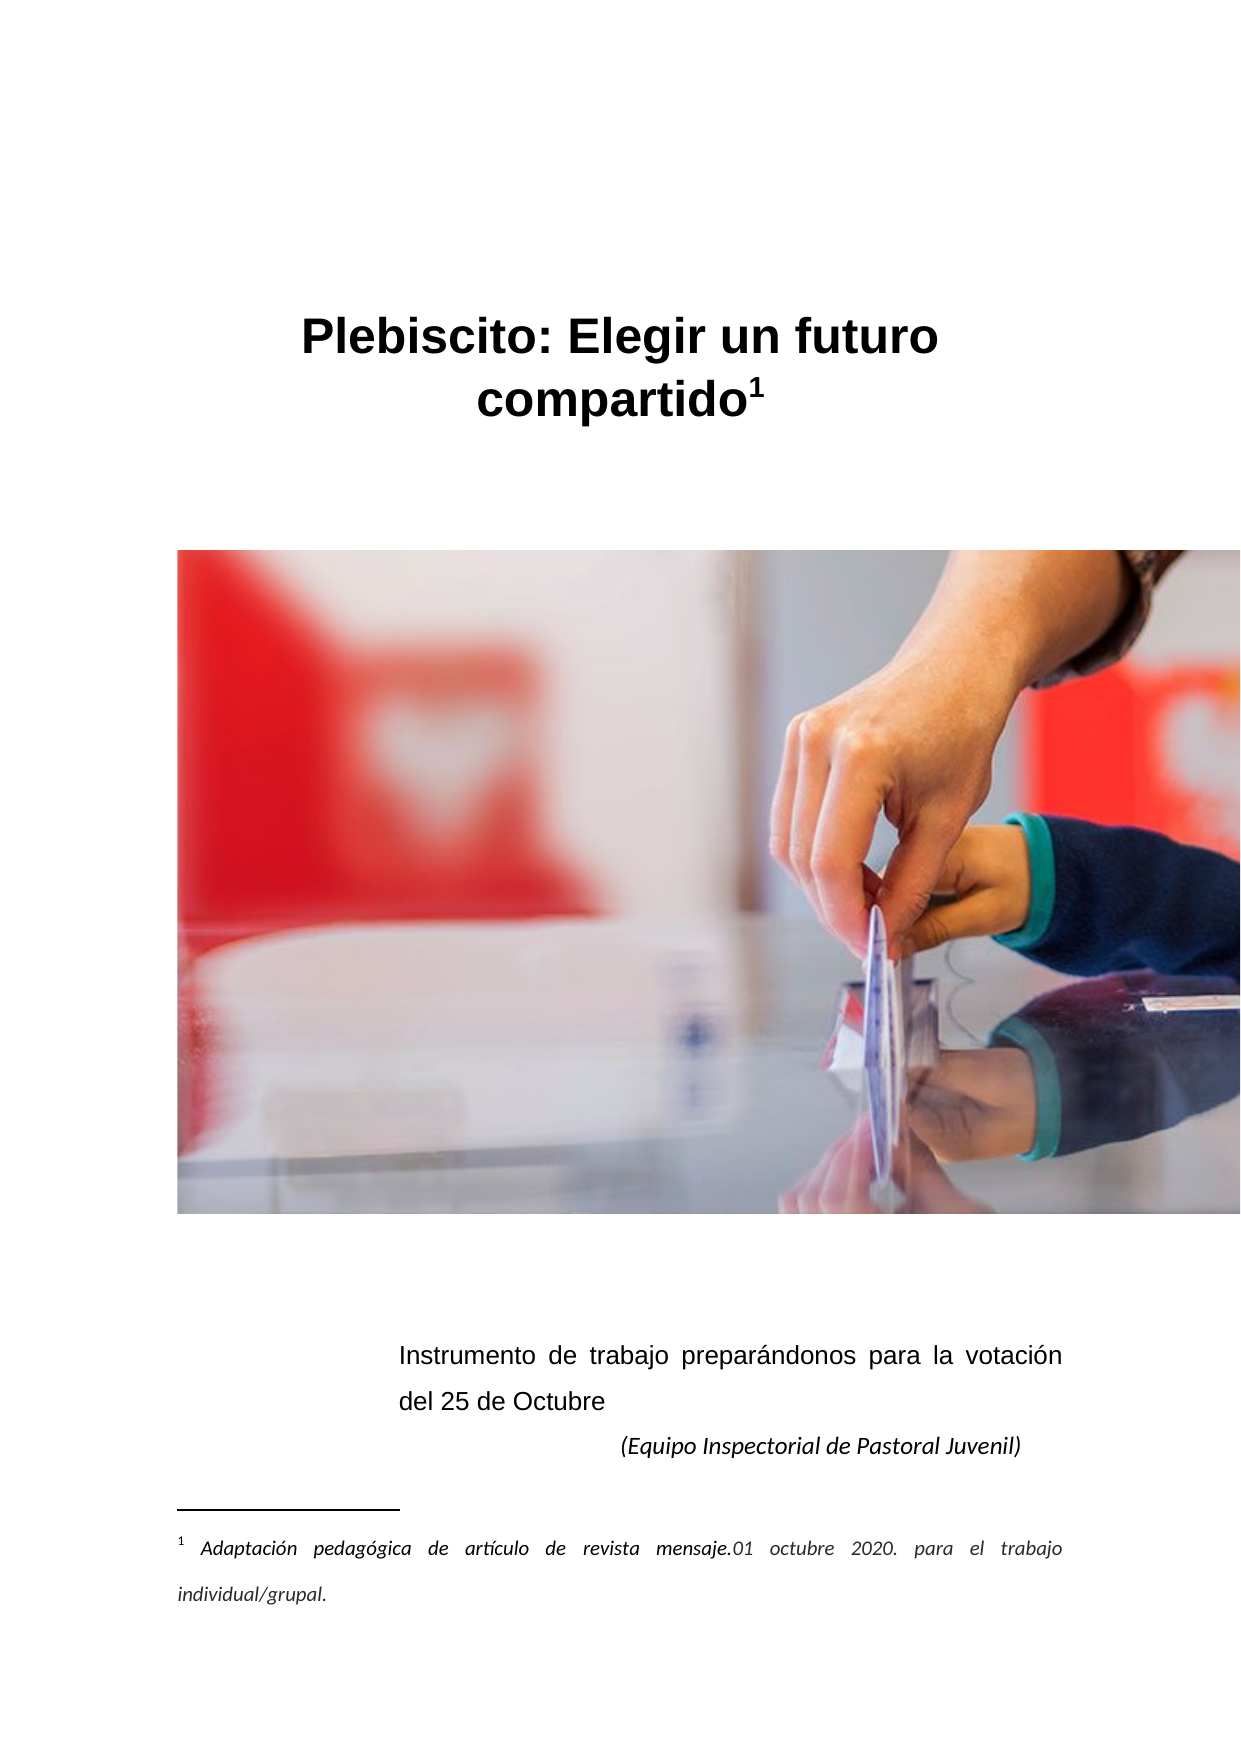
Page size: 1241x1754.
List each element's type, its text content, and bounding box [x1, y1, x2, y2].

text Plebiscito: Elegir un futuro compartido [177, 300, 1063, 427]
text (Equipo Inspectorial de Pastoral Juvenil) [398, 1416, 1063, 1461]
picture [177, 550, 1241, 1214]
text Instrumento de trabajo preparándonos para la votación del 25 de Octubre [398, 1325, 1063, 1416]
